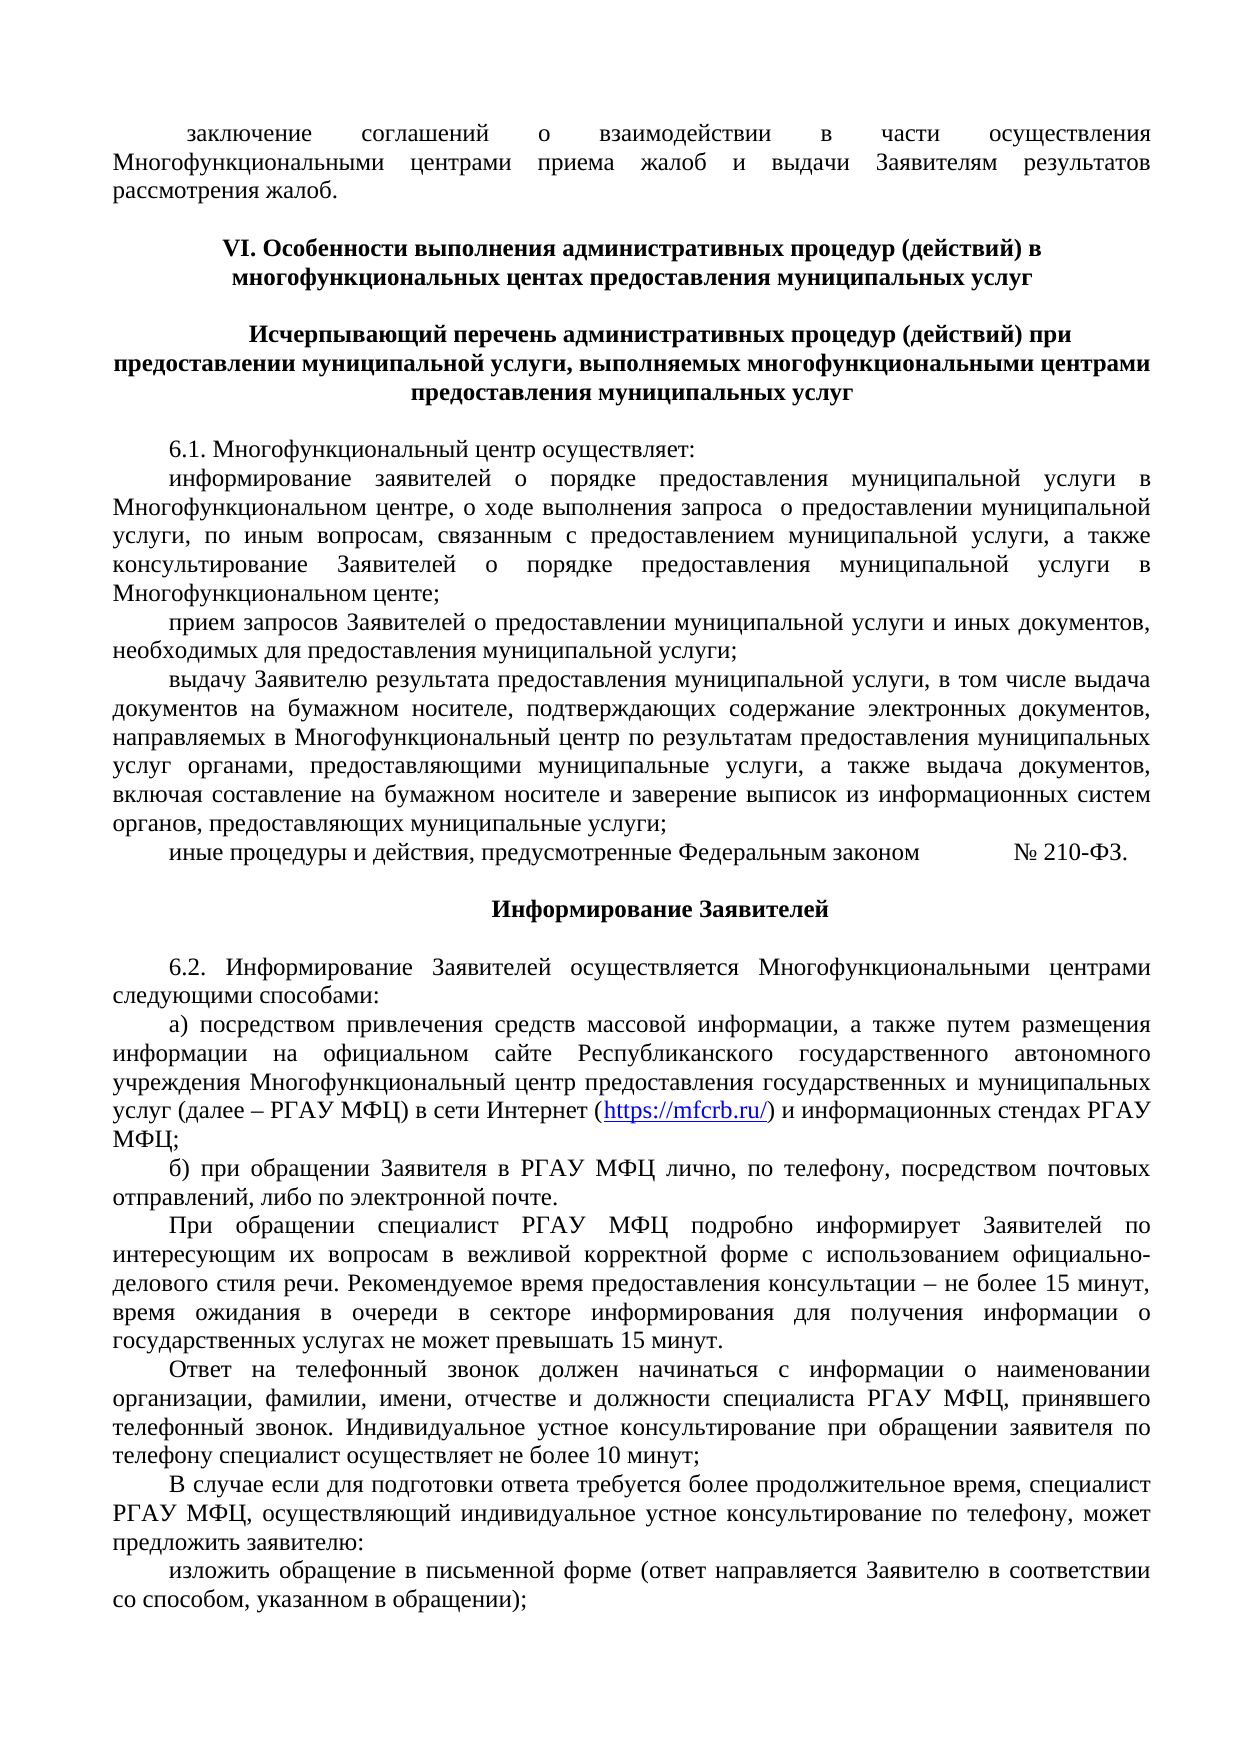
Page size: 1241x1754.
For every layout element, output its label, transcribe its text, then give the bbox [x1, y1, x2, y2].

text изложить обращение в письменной форме (ответ направляется Заявителю в соответствии со способом, указанном в обращении); [112, 1556, 1152, 1613]
text 6.1. Многофункциональный центр осуществляет: [112, 434, 1152, 463]
text выдачу Заявителю результата предоставления муниципальной услуги, в том числе выдача документов на бумажном носителе, подтверждающих содержание электронных документов, направляемых в Многофункциональный центр по результатам предоставления муниципальных услуг органами, предоставляющими муниципальные услуги, а также выдача документов, включая составление на бумажном носителе и заверение выписок из информационных систем органов, предоставляющих муниципальные услуги; [112, 664, 1152, 837]
text Информирование Заявителей [112, 894, 1152, 923]
text прием запросов Заявителей о предоставлении муниципальной услуги и иных документов, необходимых для предоставления муниципальной услуги; [112, 607, 1152, 664]
text VI. Особенности выполнения административных процедур (действий) в многофункциональных центах предоставления муниципальных услуг [112, 233, 1152, 291]
text Ответ на телефонный звонок должен начинаться с информации о наименовании организации, фамилии, имени, отчестве и должности специалиста РГАУ МФЦ, принявшего телефонный звонок. Индивидуальное устное консультирование при обращении заявителя по телефону специалист осуществляет не более 10 минут; [112, 1354, 1152, 1469]
text Исчерпывающий перечень административных процедур (действий) при предоставлении муниципальной услуги, выполняемых многофункциональными центрами предоставления муниципальных услуг [112, 319, 1152, 406]
text 6.2. Информирование Заявителей осуществляется Многофункциональными центрами следующими способами: [112, 952, 1152, 1009]
text а) посредством привлечения средств массовой информации, а также путем размещения информации на официальном сайте Республиканского государственного автономного учреждения Многофункциональный центр предоставления государственных и муниципальных услуг (далее – РГАУ МФЦ) в сети Интернет (https://mfcrb.ru/) и информационных стендах РГАУ МФЦ; [112, 1009, 1152, 1153]
text иные процедуры и действия, предусмотренные Федеральным законом № 210-ФЗ. [112, 837, 1152, 866]
text При обращении специалист РГАУ МФЦ подробно информирует Заявителей по интересующим их вопросам в вежливой корректной форме с использованием официально-делового стиля речи. Рекомендуемое время предоставления консультации – не более 15 минут, время ожидания в очереди в секторе информирования для получения информации о государственных услугах не может превышать 15 минут. [112, 1211, 1152, 1354]
text б) при обращении Заявителя в РГАУ МФЦ лично, по телефону, посредством почтовых отправлений, либо по электронной почте. [112, 1153, 1152, 1211]
text информирование заявителей о порядке предоставления муниципальной услуги в Многофункциональном центре, о ходе выполнения запроса о предоставлении муниципальной услуги, по иным вопросам, связанным с предоставлением муниципальной услуги, а также консультирование Заявителей о порядке предоставления муниципальной услуги в Многофункциональном центе; [112, 463, 1152, 607]
text В случае если для подготовки ответа требуется более продолжительное время, специалист РГАУ МФЦ, осуществляющий индивидуальное устное консультирование по телефону, может предложить заявителю: [112, 1469, 1152, 1556]
text заключение соглашений о взаимодействии в части осуществления Многофункциональными центрами приема жалоб и выдачи Заявителям результатов рассмотрения жалоб. [112, 118, 1152, 204]
